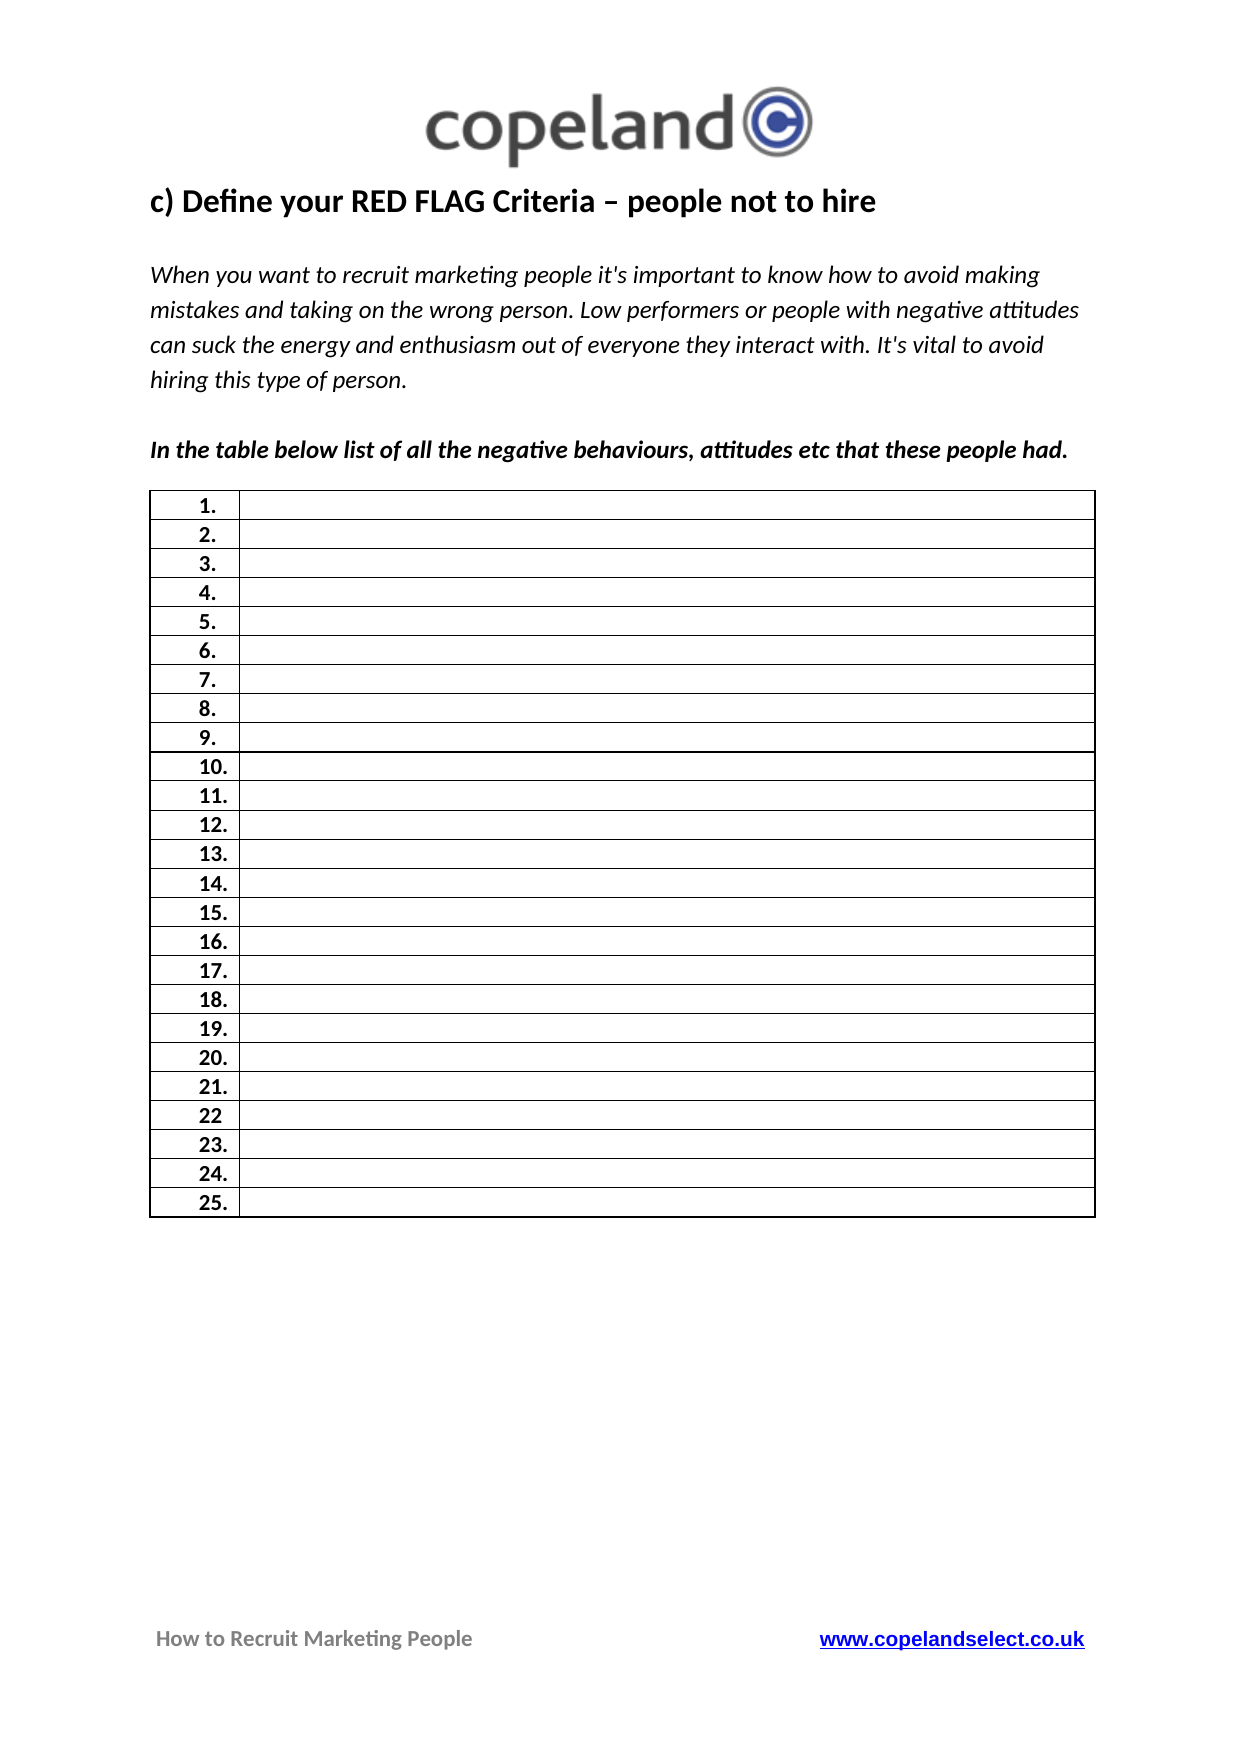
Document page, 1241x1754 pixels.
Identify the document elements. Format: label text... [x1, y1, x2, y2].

table_cell 24. [151, 1159, 239, 1187]
table_cell 20. [151, 1043, 239, 1071]
table_cell 5. [151, 607, 239, 635]
table_cell 13. [151, 840, 239, 868]
table_header [240, 491, 1094, 519]
table_cell [240, 1159, 1094, 1187]
table_cell [240, 549, 1094, 577]
table_cell [240, 1014, 1094, 1042]
table_cell 21. [151, 1072, 239, 1100]
table_cell 15. [151, 898, 239, 926]
table_cell [240, 753, 1094, 780]
table_cell [240, 985, 1094, 1013]
table_cell 3. [151, 549, 239, 577]
table_cell 2. [151, 520, 239, 548]
table_cell 8. [151, 694, 239, 722]
table_cell 17. [151, 956, 239, 984]
table_cell [240, 665, 1094, 693]
table_cell 10. [151, 753, 239, 780]
table_cell 12. [151, 811, 239, 838]
table_cell [240, 636, 1094, 664]
list c) Define your RED FLAG Criteria – people not to hire [150, 180, 1090, 221]
table_cell [240, 811, 1094, 838]
table_cell [240, 578, 1094, 606]
table_cell [240, 1188, 1094, 1216]
table_cell [240, 956, 1094, 984]
table_cell [240, 840, 1094, 868]
table_cell [240, 607, 1094, 635]
table_cell [240, 898, 1094, 926]
table_cell [240, 723, 1094, 751]
picture [390, 73, 850, 180]
table_cell 19. [151, 1014, 239, 1042]
table_cell [240, 869, 1094, 897]
table_cell [240, 1101, 1094, 1129]
table_cell 9. [151, 723, 239, 751]
table_cell 23. [151, 1130, 239, 1158]
table_cell 25. [151, 1188, 239, 1216]
table_header 1. [151, 491, 239, 519]
table_cell [240, 1043, 1094, 1071]
table_cell 6. [151, 636, 239, 664]
table_cell 14. [151, 869, 239, 897]
table_cell [240, 1130, 1094, 1158]
table_cell [240, 927, 1094, 955]
table_cell 4. [151, 578, 239, 606]
table_cell [240, 1072, 1094, 1100]
table_cell [240, 781, 1094, 809]
table_cell 7. [151, 665, 239, 693]
table_cell [240, 694, 1094, 722]
list When you want to recruit marketing people it's important to know how to avoid making mistakes and taking on the wrong person. Low performers or people with negative attitudes can suck the energy and enthusiasm out of everyone they interact with. It's vital to avoid hiring this type of person. [150, 259, 1090, 394]
table_cell 16. [151, 927, 239, 955]
table_cell [240, 520, 1094, 548]
table_cell 11. [151, 781, 239, 809]
list In the table below list of all the negative behaviours, attitudes etc that these people had. [150, 434, 1090, 464]
table_cell 22 [151, 1101, 239, 1129]
table_cell 18. [151, 985, 239, 1013]
